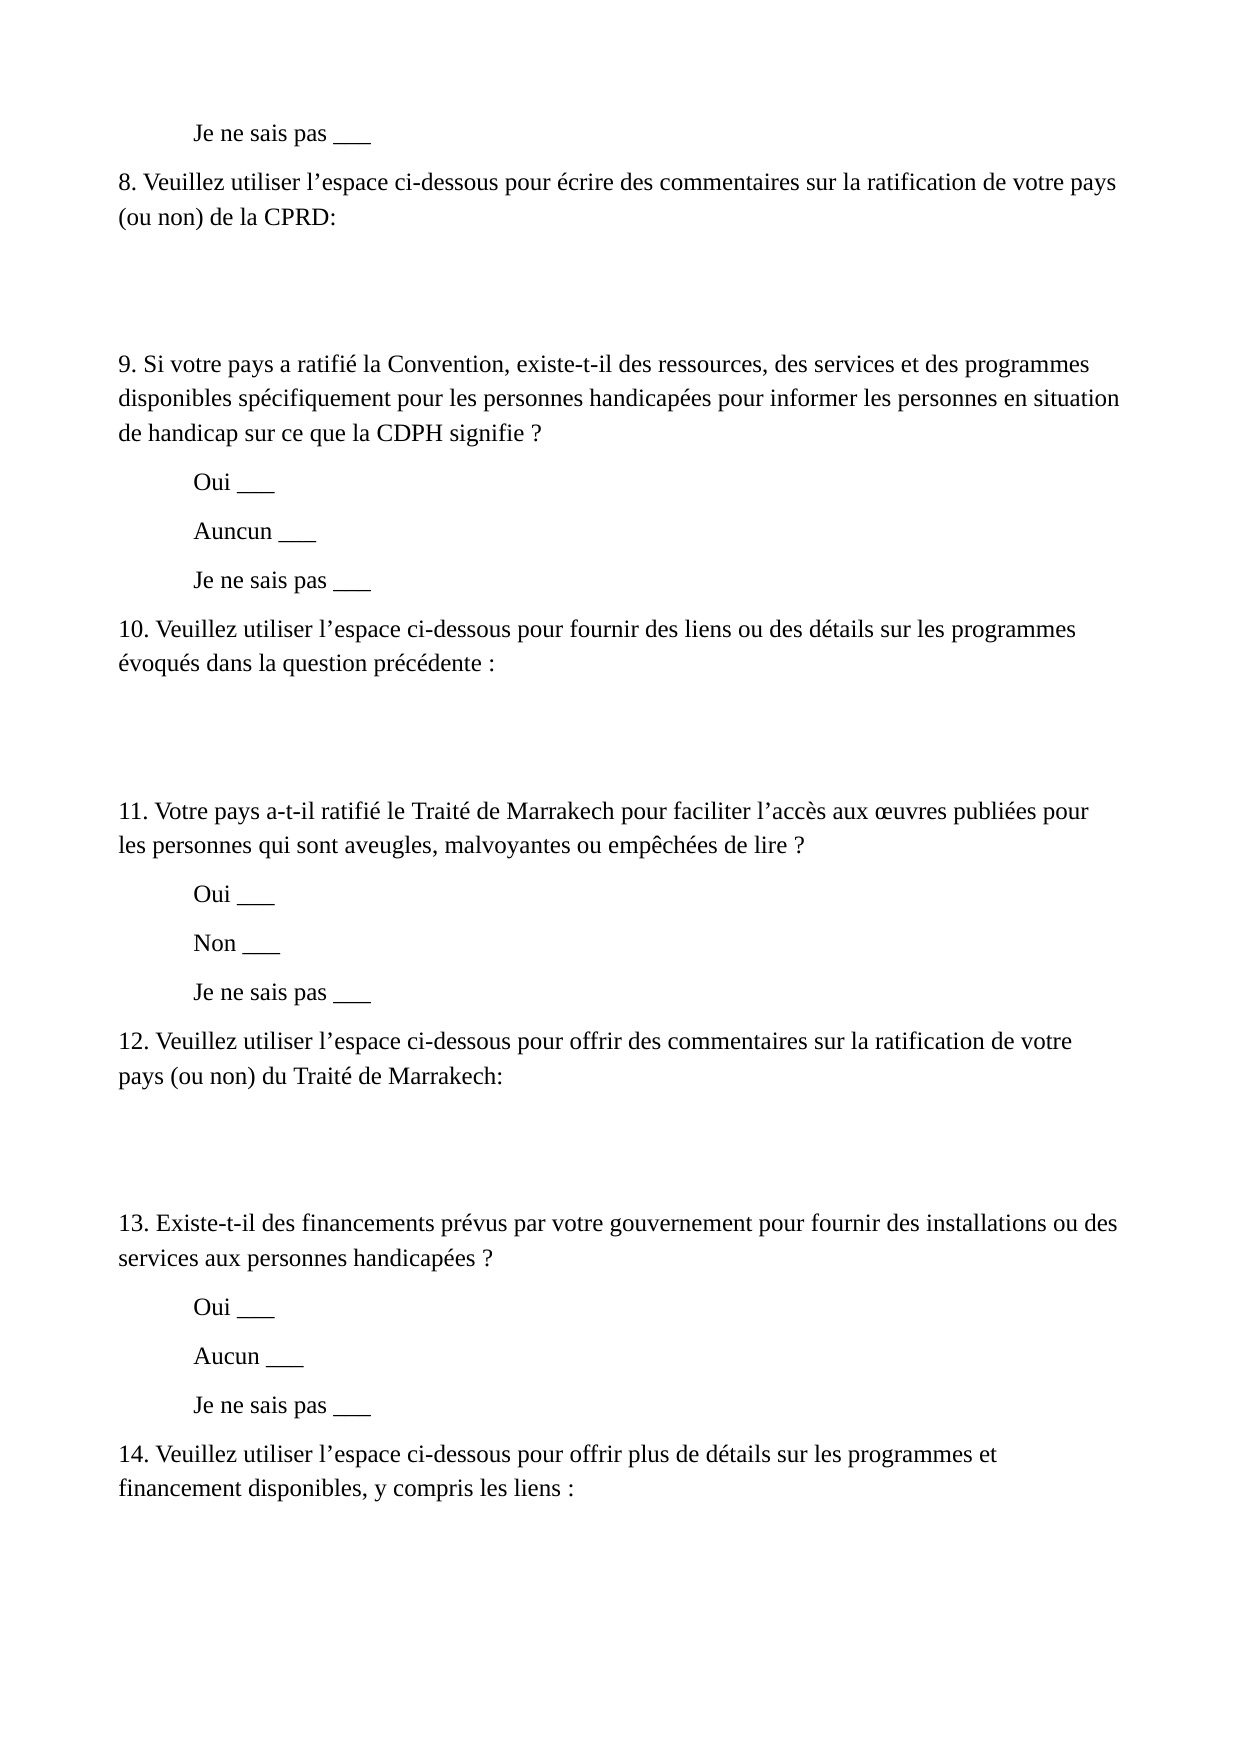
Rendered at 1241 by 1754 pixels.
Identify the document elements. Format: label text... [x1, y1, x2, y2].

text Je ne sais pas ___ [118, 118, 1122, 147]
text Oui ___ [193, 1292, 1122, 1320]
text Je ne sais pas ___ [193, 977, 1122, 1006]
text Je ne sais pas ___ [193, 1390, 1122, 1418]
text 8. Veuillez utiliser l’espace ci-dessous pour écrire des commentaires sur la ratification de votre pays (ou non) de la CPRD: [118, 167, 1122, 230]
text Je ne sais pas ___ [193, 565, 1122, 594]
text 11. Votre pays a-t-il ratifié le Traité de Marrakech pour faciliter l’accès aux œuvres publiées pour les personnes qui sont aveugles, malvoyantes ou empêchées de lire ? [118, 796, 1122, 859]
text 9. Si votre pays a ratifié la Convention, existe-t-il des ressources, des services et des programmes disponibles spécifiquement pour les personnes handicapées pour informer les personnes en situation de handicap sur ce que la CDPH signifie ? [118, 349, 1122, 447]
text 12. Veuillez utiliser l’espace ci-dessous pour offrir des commentaires sur la ratification de votre pays (ou non) du Traité de Marrakech: [118, 1026, 1122, 1090]
text 13. Existe-t-il des financements prévus par votre gouvernement pour fournir des installations ou des services aux personnes handicapées ? [118, 1208, 1122, 1271]
text Oui ___ [193, 879, 1122, 908]
text Aucun ___ [193, 1341, 1122, 1369]
text 14. Veuillez utiliser l’espace ci-dessous pour offrir plus de détails sur les programmes et financement disponibles, y compris les liens : [118, 1439, 1122, 1502]
text Oui ___ [193, 467, 1122, 496]
text Non ___ [193, 928, 1122, 957]
text Auncun ___ [193, 516, 1122, 545]
text 10. Veuillez utiliser l’espace ci-dessous pour fournir des liens ou des détails sur les programmes évoqués dans la question précédente : [118, 614, 1122, 677]
